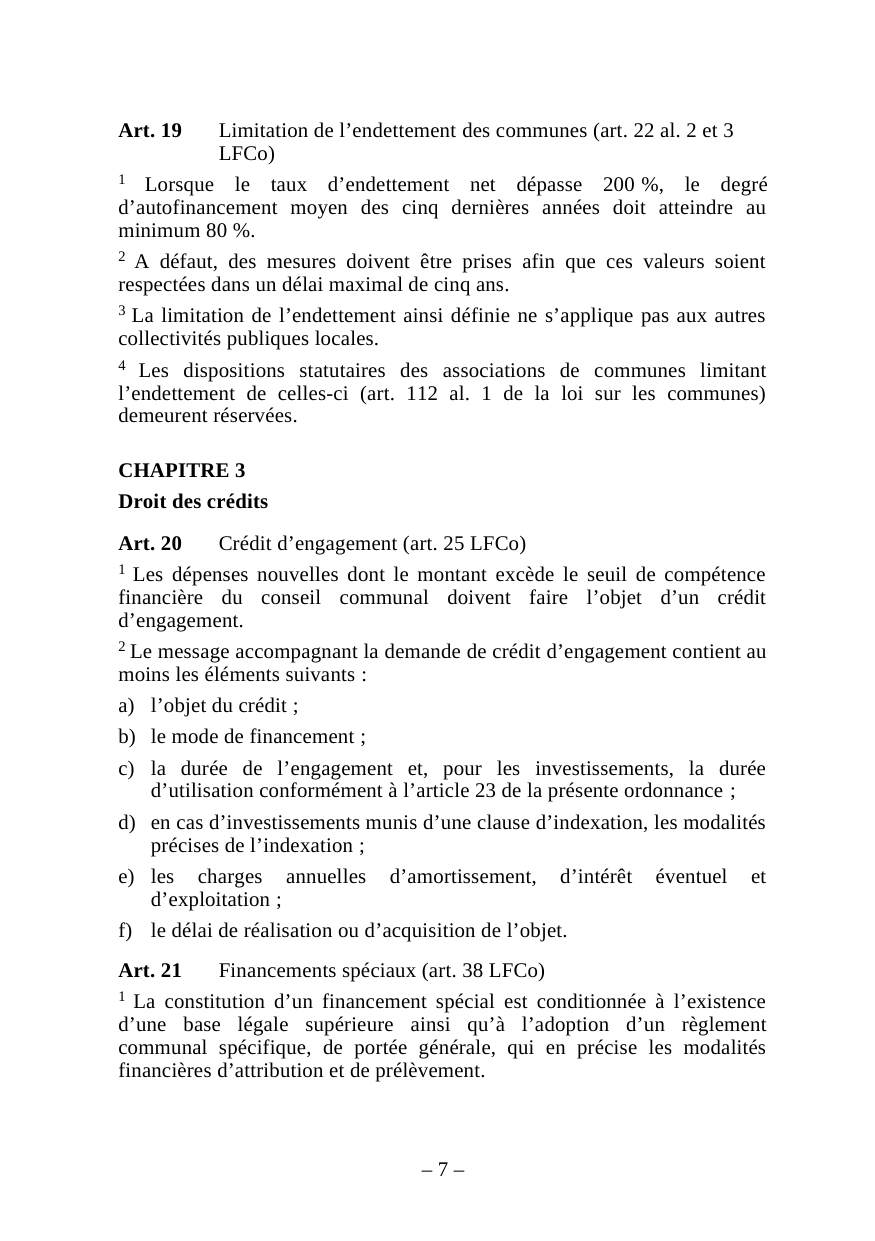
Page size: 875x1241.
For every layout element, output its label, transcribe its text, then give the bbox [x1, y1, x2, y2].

text 1 La constitution d’un financement spécial est conditionnée à l’existence d’une base légale supérieure ainsi qu’à l’adoption d’un règlement communal spécifique, de portée générale, qui en précise les modalités financières d’attribution et de prélèvement. [118, 990, 768, 1082]
text a) l’objet du crédit ; [118, 694, 768, 717]
text 1 Lorsque le taux d’endettement net dépasse 200 %, le degré d’autofinancement moyen des cinq dernières années doit atteindre au minimum 80 %. [118, 173, 768, 242]
subtitle CHAPITRE 3 Droit des crédits [118, 452, 768, 515]
text Art. 20 Crédit d’engagement (art. 25 LFCo) [118, 532, 768, 554]
text 2 Le message accompagnant la demande de crédit d’engagement contient au moins les éléments suivants : [118, 640, 768, 686]
text 3 La limitation de l’endettement ainsi définie ne s’applique pas aux autres collectivités publiques locales. [118, 304, 768, 350]
text c) la durée de l’engagement et, pour les investissements, la durée d’utilisation conformément à l’article 23 de la présente ordonnance ; [118, 757, 768, 802]
text d) en cas d’investissements munis d’une clause d’indexation, les modalités précises de l’indexation ; [118, 811, 768, 857]
text 1 Les dépenses nouvelles dont le montant excède le seuil de compétence financière du conseil communal doivent faire l’objet d’un crédit d’engagement. [118, 563, 768, 632]
text b) le mode de financement ; [118, 725, 768, 748]
text e) les charges annuelles d’amortissement, d’intérêt éventuel et d’exploitation ; [118, 865, 768, 911]
text Art. 19 Limitation de l’endettement des communes (art. 22 al. 2 et 3 LFCo) [118, 119, 768, 165]
text 4 Les dispositions statutaires des associations de communes limitant l’endettement de celles-ci (art. 112 al. 1 de la loi sur les communes) demeurent réservées. [118, 359, 768, 427]
text Art. 21 Financements spéciaux (art. 38 LFCo) [118, 959, 768, 982]
text 2 A défaut, des mesures doivent être prises afin que ces valeurs soient respectées dans un délai maximal de cinq ans. [118, 250, 768, 296]
text f) le délai de réalisation ou d’acquisition de l’objet. [118, 919, 768, 942]
